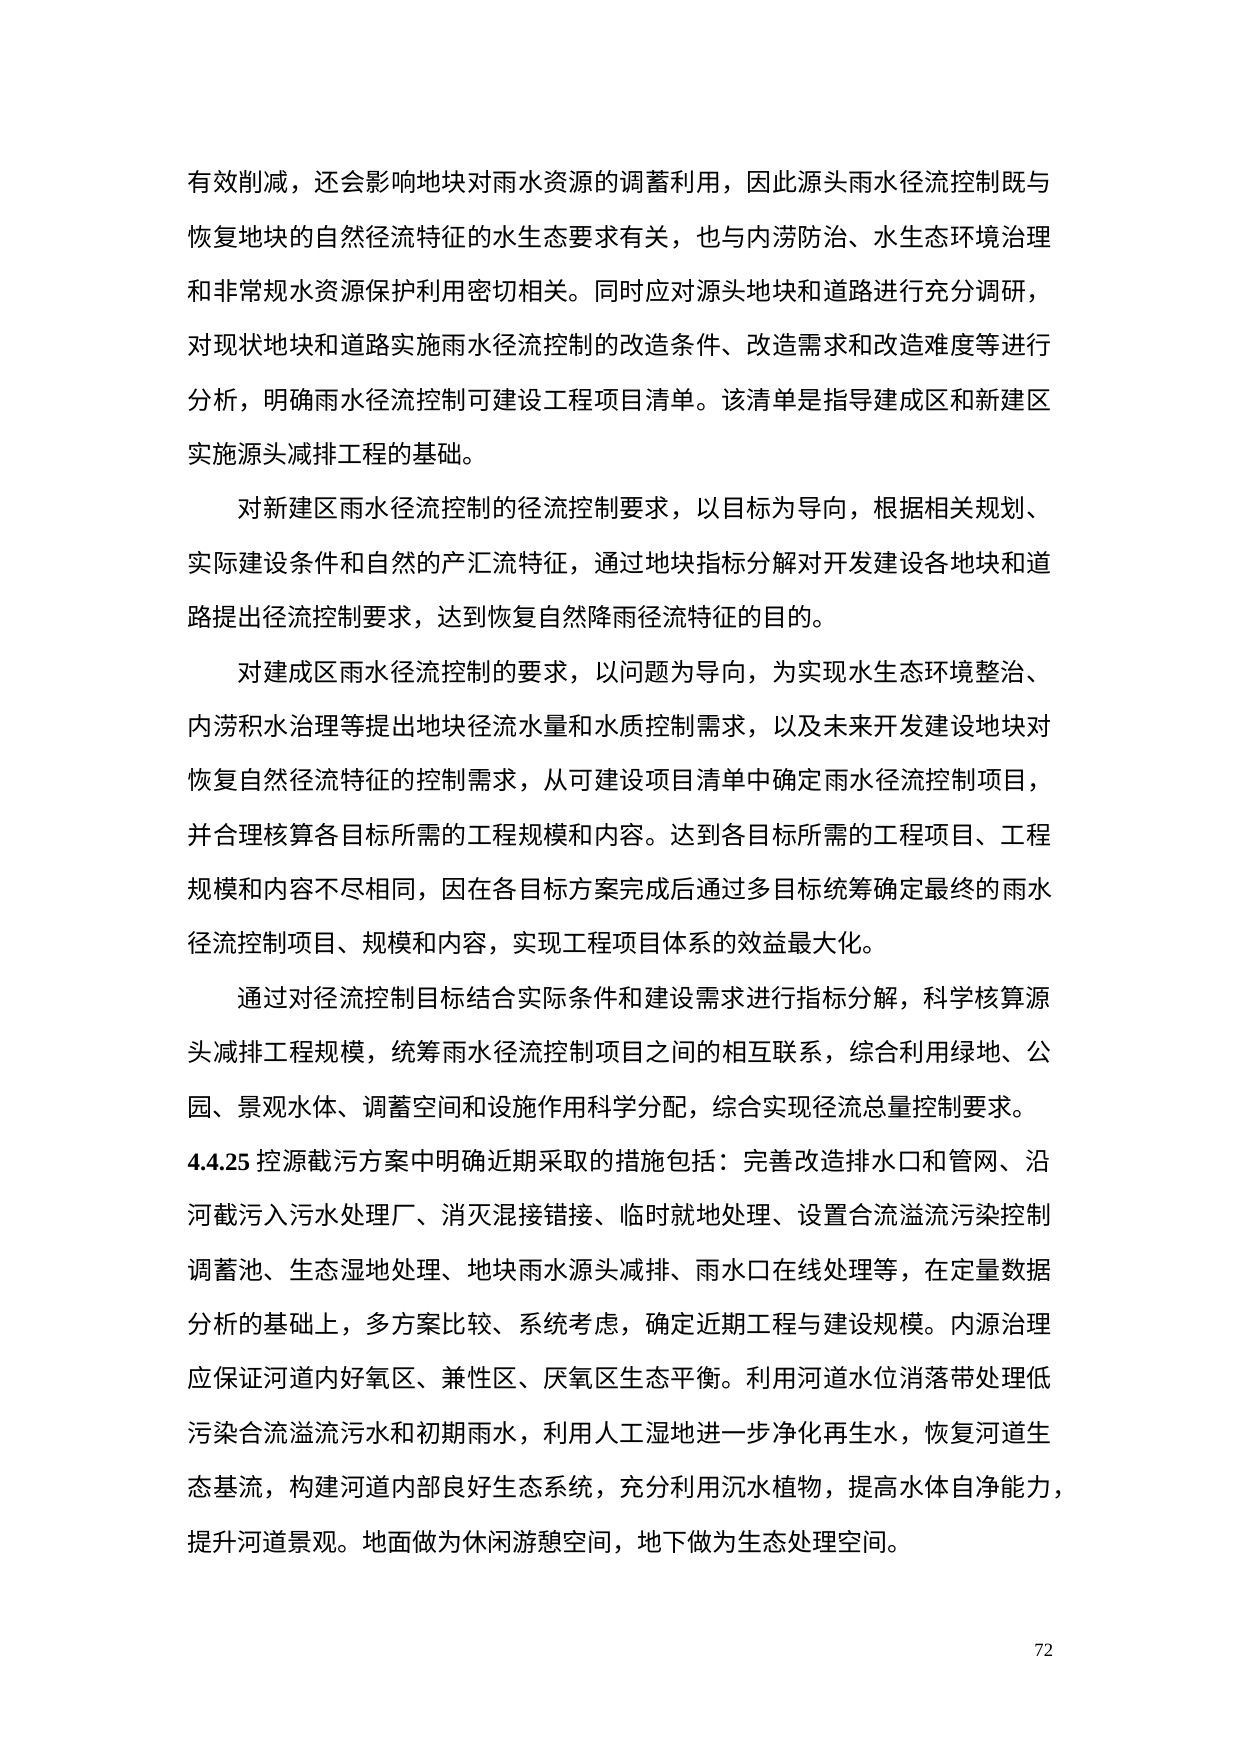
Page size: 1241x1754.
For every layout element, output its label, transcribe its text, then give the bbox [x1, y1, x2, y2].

list 通过对径流控制目标结合实际条件和建设需求进行指标分解，科学核算源头减排工程规模，统筹雨水径流控制项目之间的相互联系，综合利用绿地、公园、景观水体、调蓄空间和设施作用科学分配，综合实现径流总量控制要求。 [187, 978, 1053, 1123]
list 对新建区雨水径流控制的径流控制要求，以目标为导向，根据相关规划、实际建设条件和自然的产汇流特征，通过地块指标分解对开发建设各地块和道路提出径流控制要求，达到恢复自然降雨径流特征的目的。 [187, 489, 1053, 634]
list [187, 163, 1053, 471]
list 控源截污方案中明确近期采取的措施包括：完善改造排水口和管网、沿河截污入污水处理厂、消灭混接错接、临时就地处理、设置合流溢流污染控制调蓄池、生态湿地处理、地块雨水源头减排、雨水口在线处理等，在定量数据分析的基础上，多方案比较、系统考虑，确定近期工程与建设规模。内源治理应保证河道内好氧区、兼性区、厌氧区生态平衡。利用河道水位消落带处理低污染合流溢流污水和初期雨水，利用人工湿地进一步净化再生水，恢复河道生态基流，构建河道内部良好生态系统，充分利用沉水植物，提高水体自净能力，提升河道景观。地面做为休闲游憩空间，地下做为生态处理空间。 [187, 1141, 1053, 1558]
list 对建成区雨水径流控制的要求，以问题为导向，为实现水生态环境整治、内涝积水治理等提出地块径流水量和水质控制需求，以及未来开发建设地块对恢复自然径流特征的控制需求，从可建设项目清单中确定雨水径流控制项目，并合理核算各目标所需的工程规模和内容。达到各目标所需的工程项目、工程规模和内容不尽相同，因在各目标方案完成后通过多目标统筹确定最终的雨水径流控制项目、规模和内容，实现工程项目体系的效益最大化。 [187, 652, 1053, 960]
